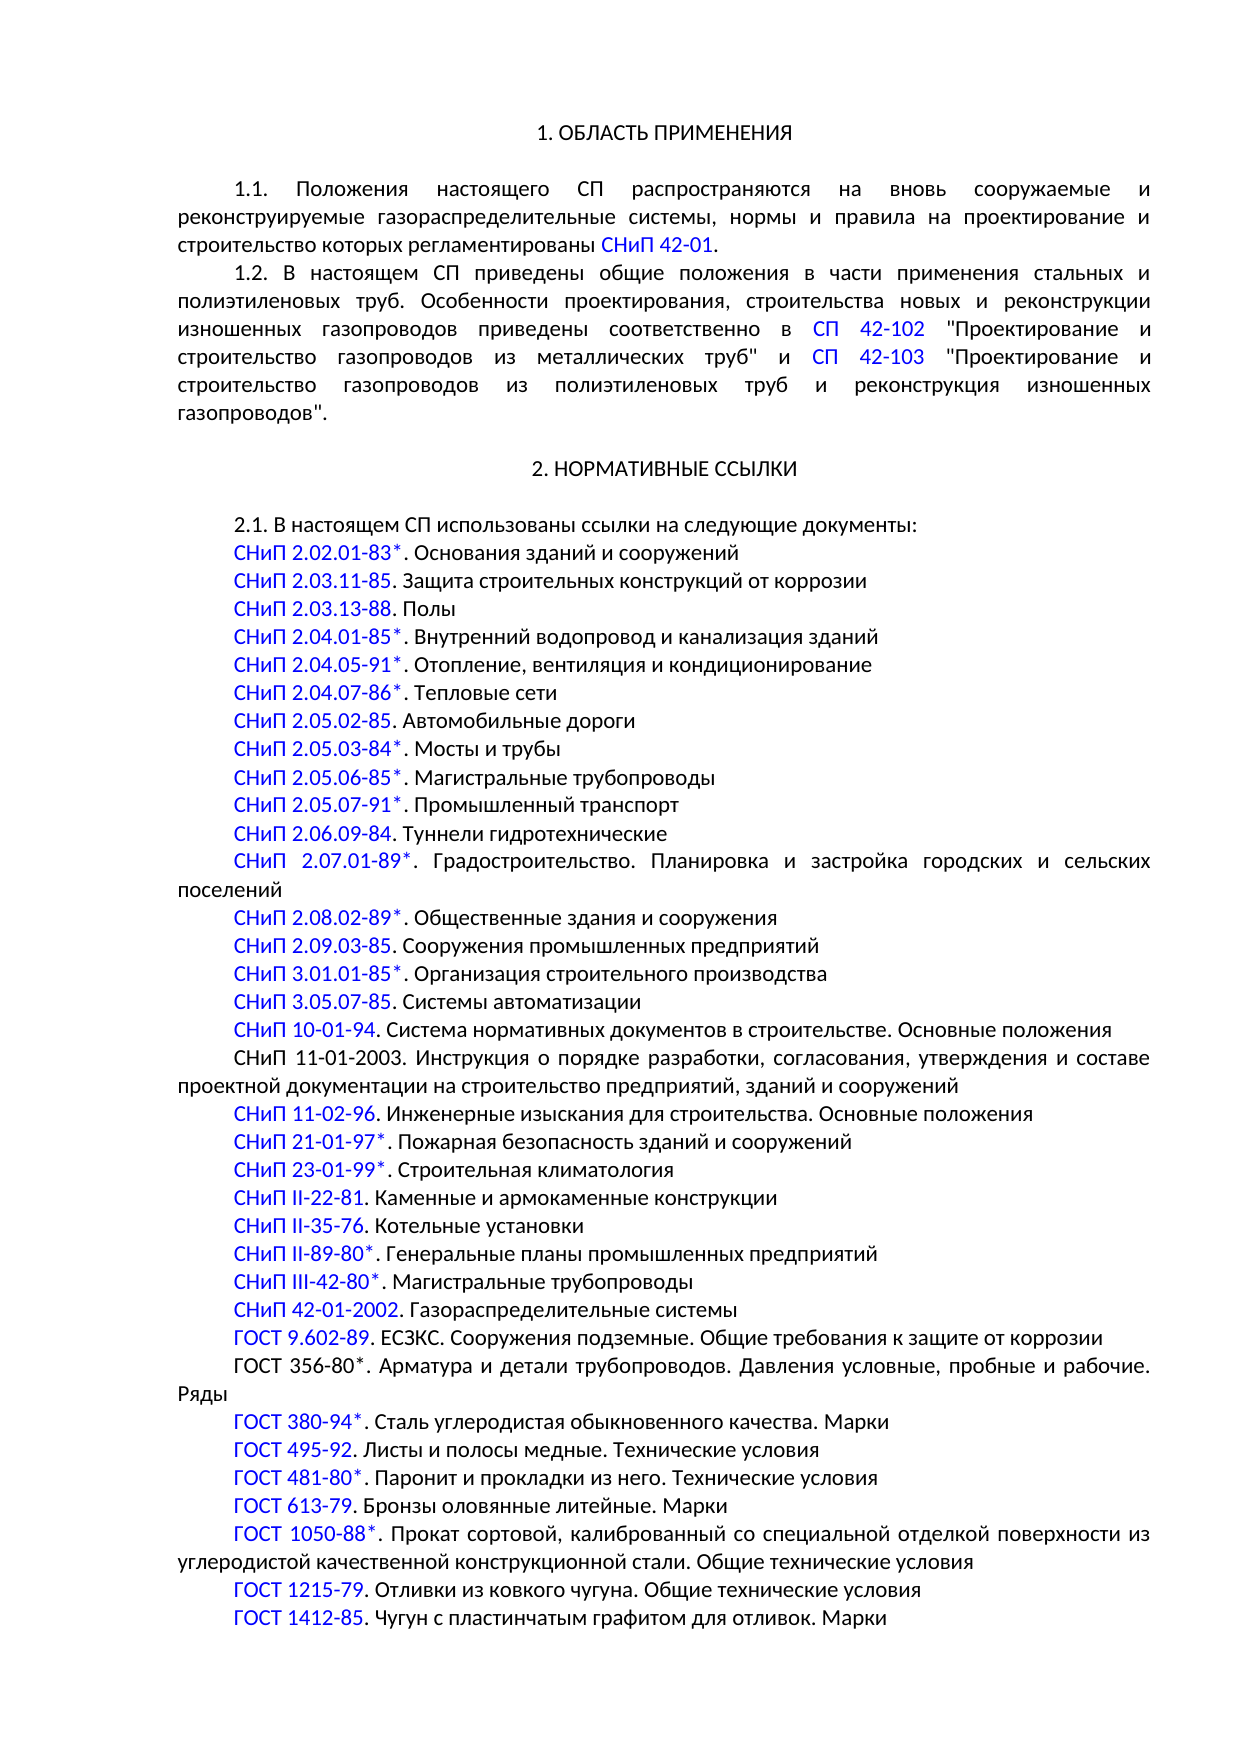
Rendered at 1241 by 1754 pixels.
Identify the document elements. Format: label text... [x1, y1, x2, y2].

text СНиП 2.09.03-85. Сооружения промышленных предприятий [177, 931, 1152, 959]
text СНиП 3.01.01-85*. Организация строительного производства [177, 959, 1152, 987]
text СНиП 2.07.01-89*. Градостроительство. Планировка и застройка городских и сельских поселений [177, 847, 1152, 903]
text СНиП II-35-76. Котельные установки [177, 1211, 1152, 1239]
text СНиП 2.04.07-86*. Тепловые сети [177, 678, 1152, 707]
text ГОСТ 1050-88*. Прокат сортовой, калиброванный со специальной отделкой поверхности из углеродистой качественной конструкционной стали. Общие технические условия [177, 1519, 1152, 1575]
text СНиП 11-02-96. Инженерные изыскания для строительства. Основные положения [177, 1099, 1152, 1127]
text СНиП III-42-80*. Магистральные трубопроводы [177, 1267, 1152, 1295]
text ГОСТ 1412-85. Чугун с пластинчатым графитом для отливок. Марки [177, 1603, 1152, 1631]
text 2. НОРМАТИВНЫЕ ССЫЛКИ [177, 454, 1152, 482]
text СНиП 2.04.05-91*. Отопление, вентиляция и кондиционирование [177, 651, 1152, 678]
text СНиП 42-01-2002. Газораспределительные системы [177, 1295, 1152, 1323]
text СНиП 2.05.06-85*. Магистральные трубопроводы [177, 763, 1152, 791]
text СНиП 3.05.07-85. Системы автоматизации [177, 987, 1152, 1015]
text СНиП II-22-81. Каменные и армокаменные конструкции [177, 1183, 1152, 1211]
text СНиП 2.06.09-84. Туннели гидротехнические [177, 819, 1152, 847]
text СНиП 23-01-99*. Строительная климатология [177, 1155, 1152, 1183]
text СНиП 2.04.01-85*. Внутренний водопровод и канализация зданий [177, 622, 1152, 651]
text СНиП 2.03.11-85. Защита строительных конструкций от коррозии [177, 566, 1152, 594]
text ГОСТ 613-79. Бронзы оловянные литейные. Марки [177, 1491, 1152, 1519]
text СНиП 2.02.01-83*. Основания зданий и сооружений [177, 538, 1152, 566]
text СНиП 2.05.03-84*. Мосты и трубы [177, 734, 1152, 763]
text 2.1. В настоящем СП использованы ссылки на следующие документы: [177, 510, 1152, 538]
text ГОСТ 9.602-89. ЕСЗКС. Сооружения подземные. Общие требования к защите от коррозии [177, 1323, 1152, 1351]
text ГОСТ 356-80*. Арматура и детали трубопроводов. Давления условные, пробные и рабочие. Ряды [177, 1351, 1152, 1407]
text СНиП II-89-80*. Генеральные планы промышленных предприятий [177, 1239, 1152, 1267]
text 1. ОБЛАСТЬ ПРИМЕНЕНИЯ [177, 118, 1152, 146]
text 1.2. В настоящем СП приведены общие положения в части применения стальных и полиэтиленовых труб. Особенности проектирования, строительства новых и реконструкции изношенных газопроводов приведены соответственно в СП 42-102 "Проектирование и строительство газопроводов из металлических труб" и СП 42-103 "Проектирование и строительство газопроводов из полиэтиленовых труб и реконструкция изношенных газопроводов". [177, 258, 1152, 426]
text СНиП 2.05.02-85. Автомобильные дороги [177, 707, 1152, 734]
text ГОСТ 380-94*. Сталь углеродистая обыкновенного качества. Марки [177, 1407, 1152, 1435]
text СНиП 2.08.02-89*. Общественные здания и сооружения [177, 903, 1152, 931]
text СНиП 11-01-2003. Инструкция о порядке разработки, согласования, утверждения и составе проектной документации на строительство предприятий, зданий и сооружений [177, 1043, 1152, 1099]
text СНиП 2.03.13-88. Полы [177, 594, 1152, 622]
text ГОСТ 495-92. Листы и полосы медные. Технические условия [177, 1435, 1152, 1463]
text СНиП 10-01-94. Система нормативных документов в строительстве. Основные положения [177, 1015, 1152, 1043]
text 1.1. Положения настоящего СП распространяются на вновь сооружаемые и реконструируемые газораспределительные системы, нормы и правила на проектирование и строительство которых регламентированы СНиП 42-01. [177, 174, 1152, 258]
text СНиП 21-01-97*. Пожарная безопасность зданий и сооружений [177, 1127, 1152, 1155]
text ГОСТ 1215-79. Отливки из ковкого чугуна. Общие технические условия [177, 1575, 1152, 1603]
text СНиП 2.05.07-91*. Промышленный транспорт [177, 791, 1152, 819]
text ГОСТ 481-80*. Паронит и прокладки из него. Технические условия [177, 1463, 1152, 1491]
